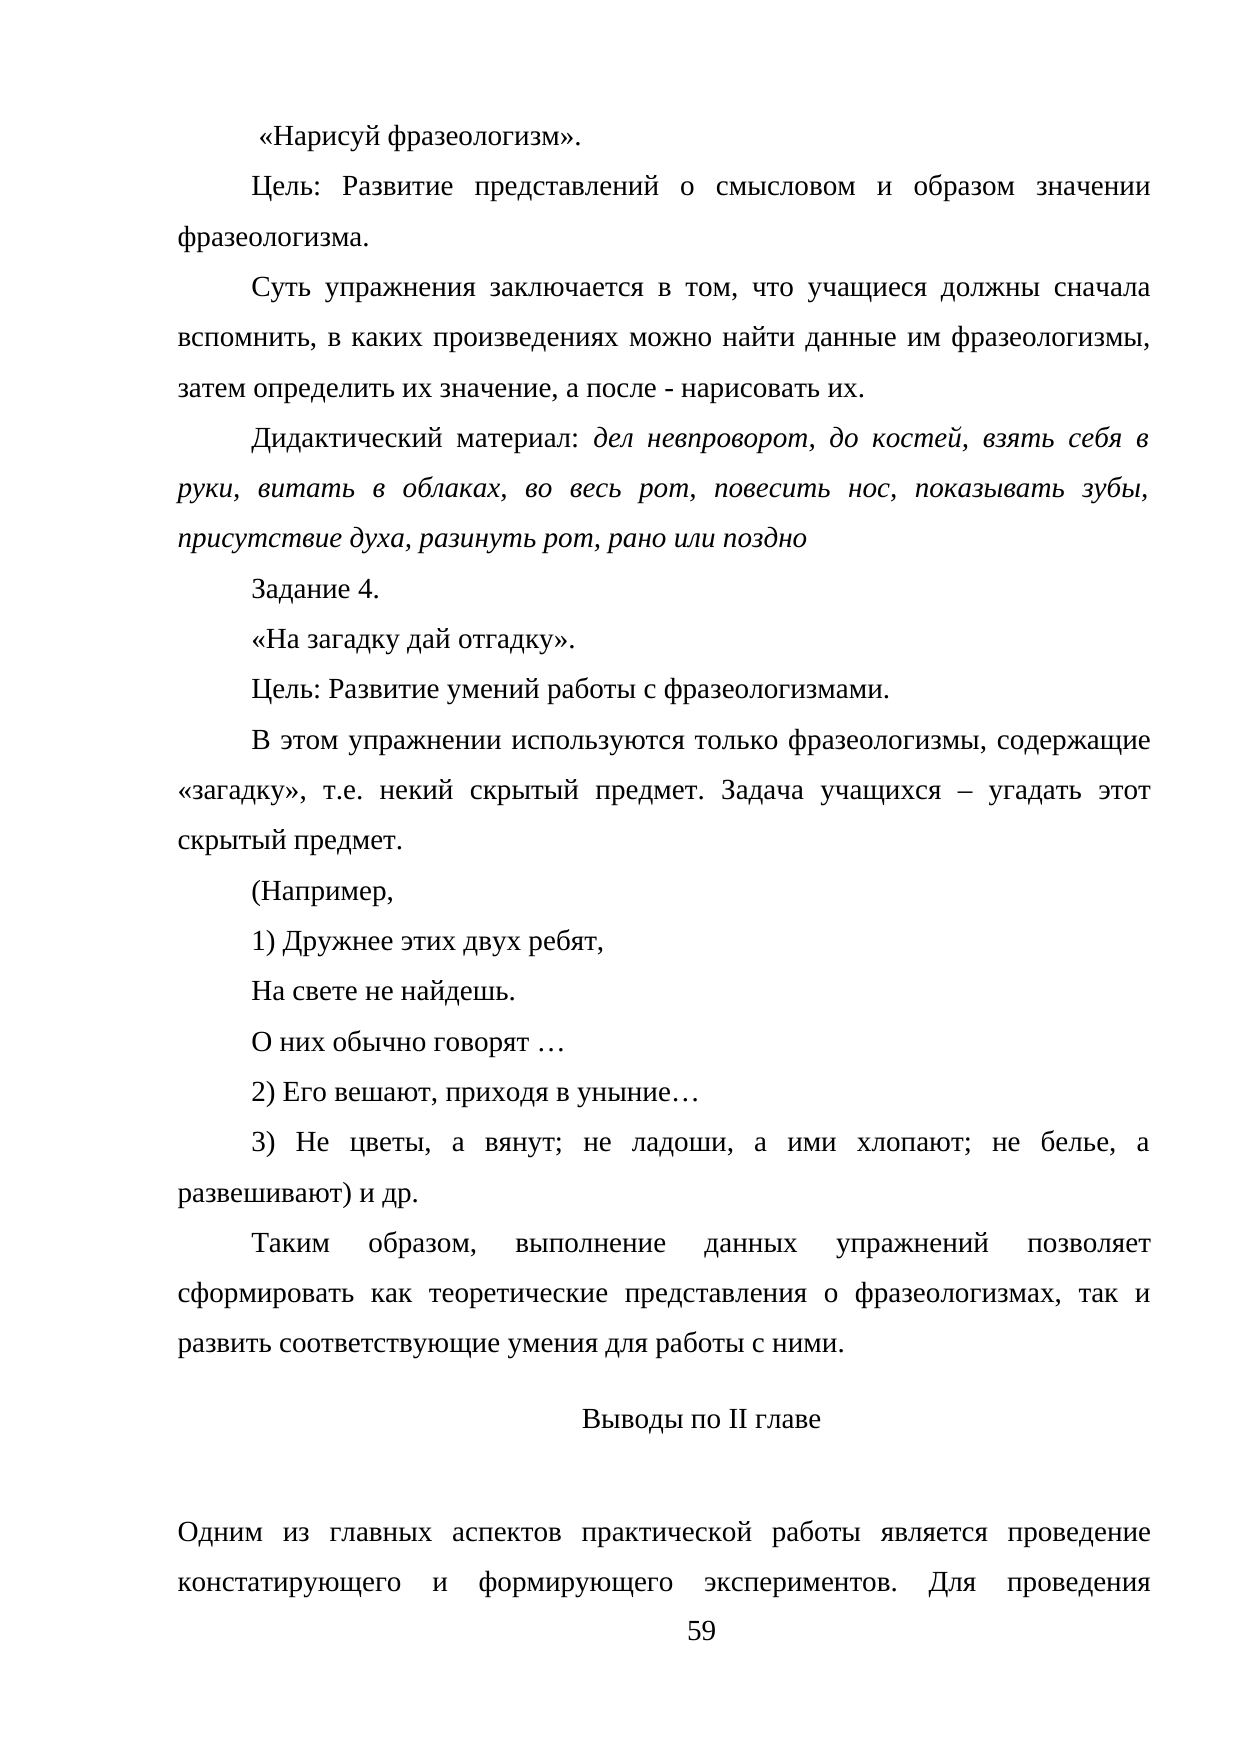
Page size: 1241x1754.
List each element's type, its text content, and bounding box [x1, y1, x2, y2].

text На свете не найдешь. [177, 973, 1152, 1007]
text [177, 1514, 1152, 1598]
text Цель: Развитие представлений о смысловом и образом значении фразеологизма. [177, 168, 1152, 252]
text Цель: Развитие умений работы с фразеологизмами. [177, 672, 1152, 705]
text В этом упражнении используются только фразеологизмы, содержащие «загадку», т.е. некий скрытый предмет. Задача учащихся – угадать этот скрытый предмет. [177, 722, 1152, 856]
text Задание 4. [177, 571, 1152, 604]
text 2) Его вешают, приходя в уныние… [177, 1074, 1152, 1108]
text Таким образом, выполнение данных упражнений позволяет сформировать как теоретические представления о фразеологизмах, так и развить соответствующие умения для работы с ними. [177, 1225, 1152, 1359]
text Суть упражнения заключается в том, что учащиеся должны сначала вспомнить, в каких произведениях можно найти данные им фразеологизмы, затем определить их значение, а после - нарисовать их. [177, 269, 1152, 403]
text 1) Дружнее этих двух ребят, [177, 923, 1152, 957]
text 3) Не цветы, а вянут; не ладоши, а ими хлопают; не белье, а развешивают) и др. [177, 1124, 1152, 1208]
text О них обычно говорят … [177, 1024, 1152, 1057]
text «На загадку дай отгадку». [177, 621, 1152, 655]
subtitle Выводы по II главе [177, 1401, 1152, 1434]
text «Нарисуй фразеологизм». [177, 118, 1152, 152]
text Дидактический материал: дел невпроворот, до костей, взять себя в руки, витать в облаках, во весь рот, повесить нос, показывать зубы, присутствие духа, разинуть рот, рано или поздно [177, 420, 1152, 554]
text (Например, [177, 873, 1152, 906]
